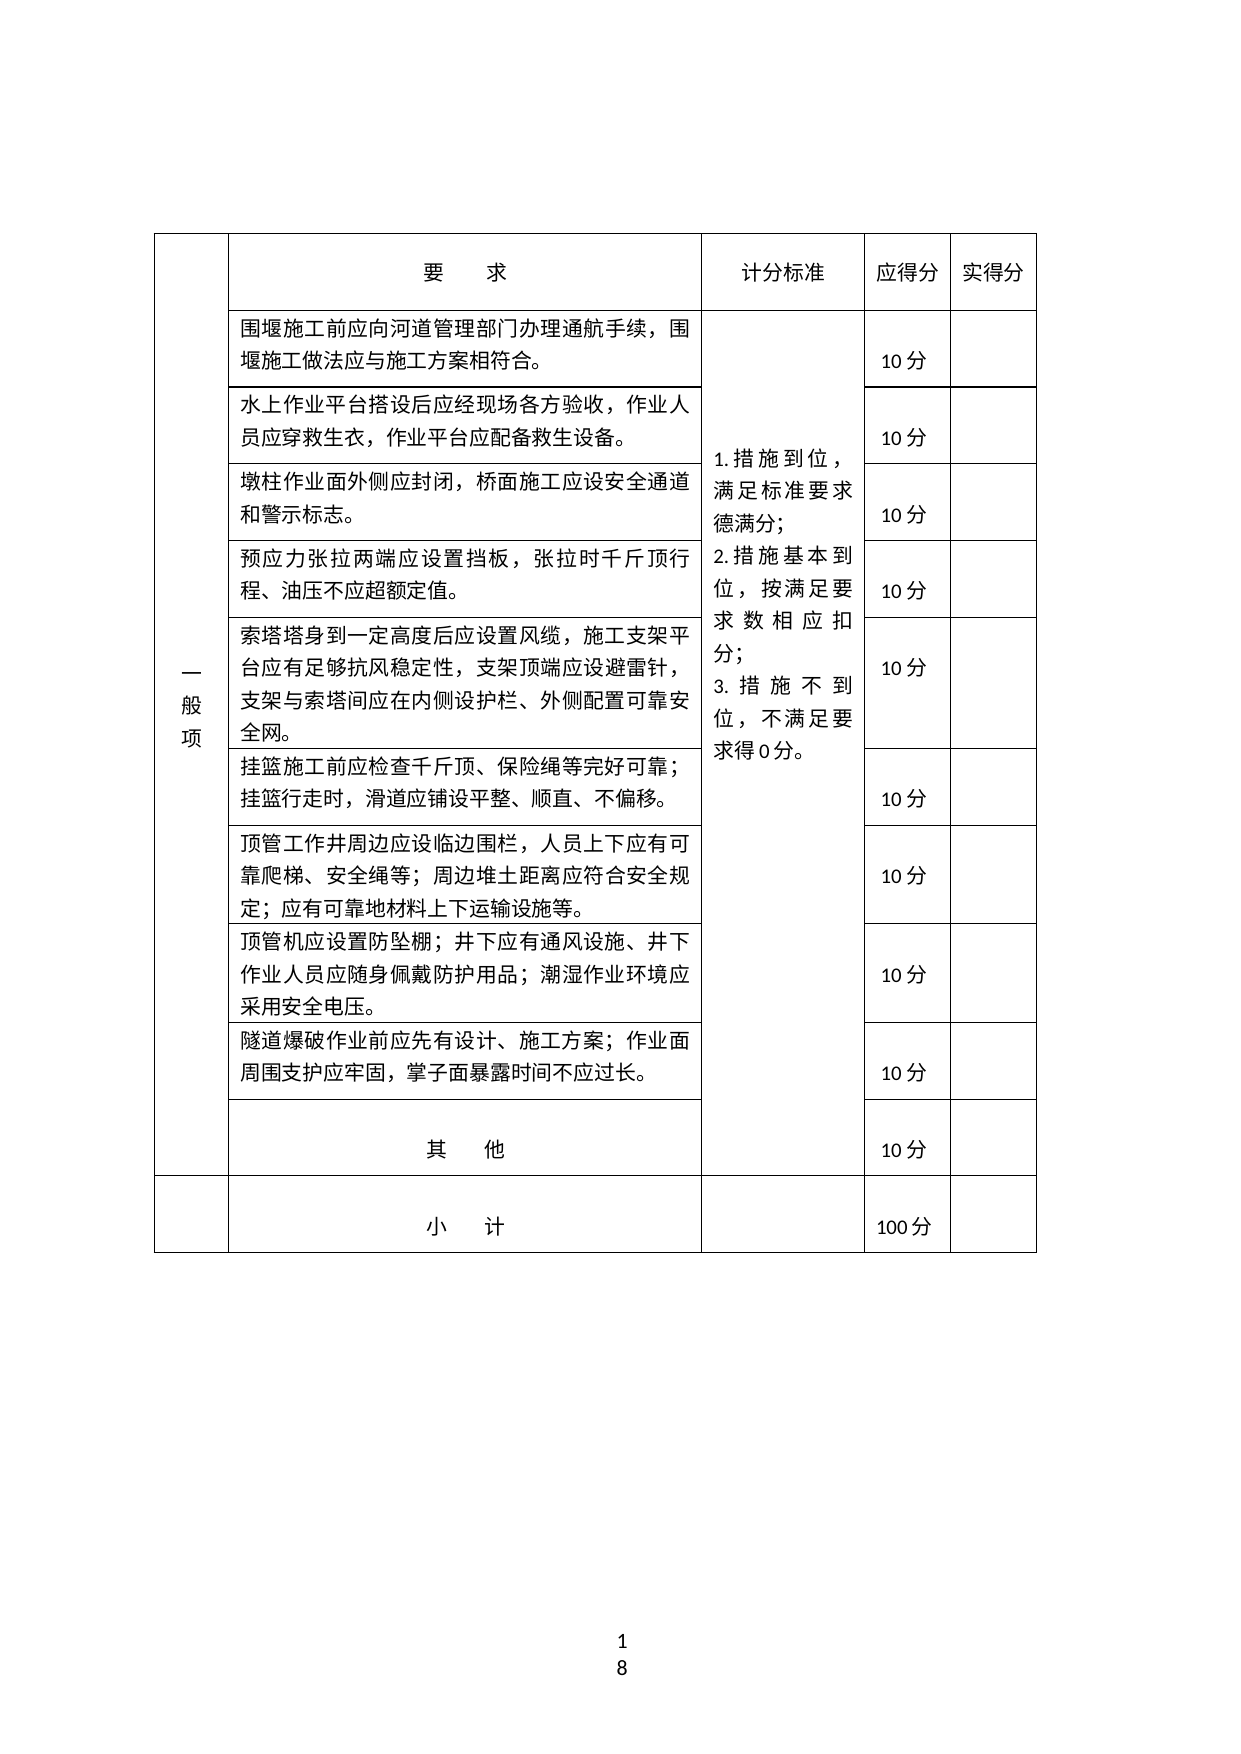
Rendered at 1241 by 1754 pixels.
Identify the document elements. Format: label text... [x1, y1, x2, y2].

table_cell [951, 826, 1036, 923]
table_cell 应得分 [865, 234, 950, 310]
table_cell [951, 618, 1036, 748]
table_cell 10分 [865, 826, 950, 923]
table_cell [702, 1176, 864, 1252]
table_cell 1.措施到位，满足标准要求德满分； 2.措施基本到位，按满足要求数相应扣分； 3.措施不到位，不满足要求得0分。 [702, 311, 864, 1175]
table_cell 隧道爆破作业前应先有设计、施工方案；作业面周围支护应牢固，掌子面暴露时间不应过长。 [229, 1023, 701, 1098]
table_cell 墩柱作业面外侧应封闭，桥面施工应设安全通道和警示标志。 [229, 464, 701, 540]
table_cell [951, 924, 1036, 1022]
table_cell 10分 [865, 311, 950, 386]
table_cell 顶管工作井周边应设临边围栏，人员上下应有可靠爬梯、安全绳等；周边堆土距离应符合安全规定；应有可靠地材料上下运输设施等。 [229, 826, 701, 923]
table_cell [951, 1176, 1036, 1252]
table_cell 实得分 [951, 234, 1036, 310]
table_cell 索塔塔身到一定高度后应设置风缆，施工支架平台应有足够抗风稳定性，支架顶端应设避雷针，支架与索塔间应在内侧设护栏、外侧配置可靠安全网。 [229, 618, 701, 748]
table_cell 100分 [865, 1176, 950, 1252]
table_cell 计分标准 [702, 234, 864, 310]
table_cell 围堰施工前应向河道管理部门办理通航手续，围堰施工做法应与施工方案相符合。 [229, 311, 701, 386]
table_cell 挂篮施工前应检查千斤顶、保险绳等完好可靠；挂篮行走时，滑道应铺设平整、顺直、不偏移。 [229, 749, 701, 824]
table_cell 10分 [865, 1023, 950, 1098]
table_cell 10分 [865, 749, 950, 824]
table_cell [155, 1176, 228, 1252]
table_cell 10分 [865, 1100, 950, 1175]
table_cell [951, 749, 1036, 824]
table_cell 10分 [865, 388, 950, 463]
table_cell [951, 1100, 1036, 1175]
table_cell 水上作业平台搭设后应经现场各方验收，作业人员应穿救生衣，作业平台应配备救生设备。 [229, 388, 701, 463]
table_cell 预应力张拉两端应设置挡板，张拉时千斤顶行程、油压不应超额定值。 [229, 541, 701, 617]
table_cell 要 求 [229, 234, 701, 310]
table_cell 其 他 [229, 1100, 701, 1175]
table_cell 10分 [865, 464, 950, 540]
table_cell [951, 1023, 1036, 1098]
table_cell 10分 [865, 541, 950, 617]
table_cell 一 般 项 [155, 234, 228, 1175]
table_cell 顶管机应设置防坠棚；井下应有通风设施、井下作业人员应随身佩戴防护用品；潮湿作业环境应采用安全电压。 [229, 924, 701, 1022]
table_cell [951, 464, 1036, 540]
table_cell 10分 [865, 618, 950, 748]
table_cell [951, 388, 1036, 463]
table_cell 小 计 [229, 1176, 701, 1252]
table_cell [951, 541, 1036, 617]
table_cell [951, 311, 1036, 386]
table_cell 10分 [865, 924, 950, 1022]
